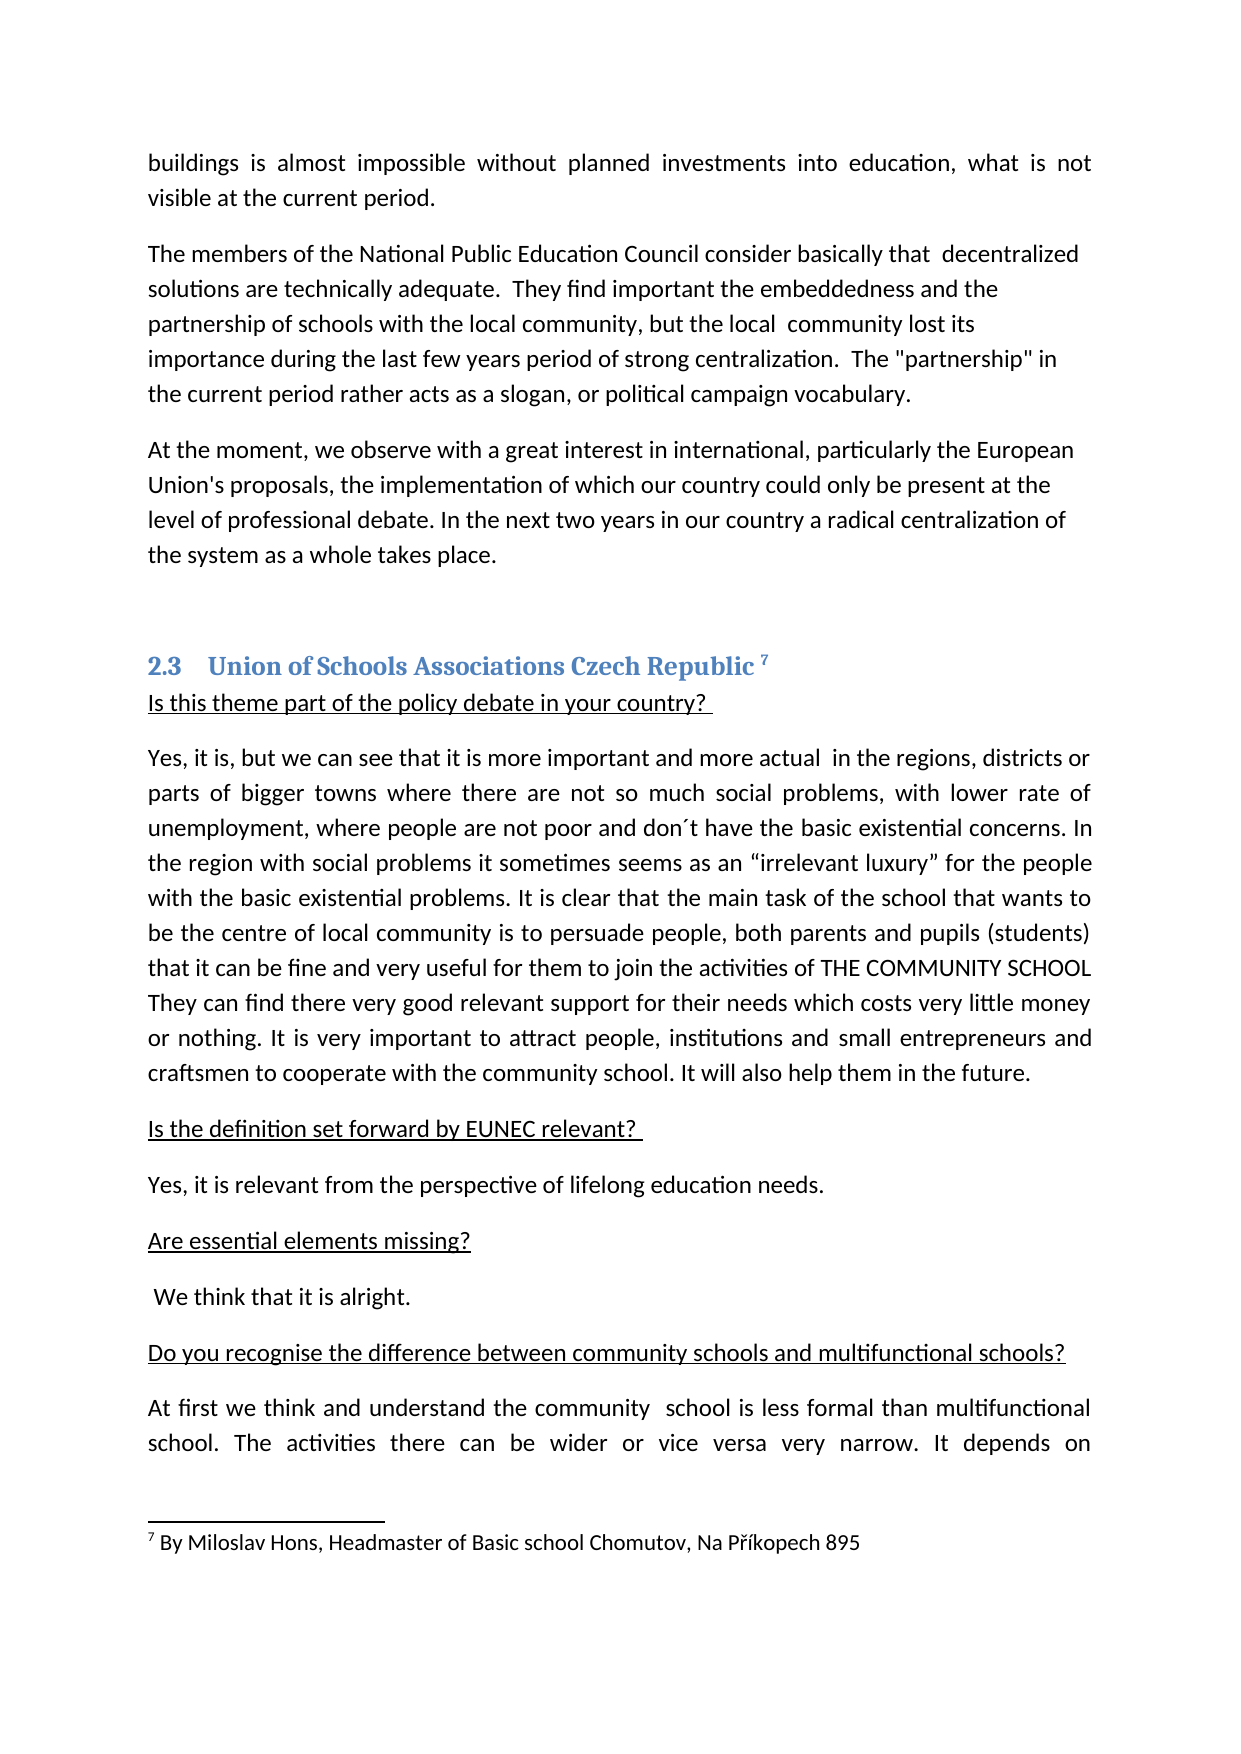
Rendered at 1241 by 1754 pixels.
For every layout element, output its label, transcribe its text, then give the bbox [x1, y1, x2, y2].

text Do you recognise the difference between community schools and multifunctional schools? [148, 1337, 1093, 1367]
text At the moment, we observe with a great interest in international, particularly the European Union's proposals, the implementation of which our country could only be present at the level of professional debate. In the next two years in our country a radical centralization of the system as a whole takes place. [148, 434, 1093, 570]
text We think that it is alright. [148, 1281, 1093, 1311]
text Yes, it is, but we can see that it is more important and more actual in the regions, districts or parts of bigger towns where there are not so much social problems, with lower rate of unemployment, where people are not poor and don´t have the basic existential concerns. In the region with social problems it sometimes seems as an “irrelevant luxury” for the people with the basic existential problems. It is clear that the main task of the school that wants to be the centre of local community is to persuade people, both parents and pupils (students) that it can be fine and very useful for them to join the activities of THE COMMUNITY SCHOOL They can find there very good relevant support for their needs which costs very little money or nothing. It is very important to attract people, institutions and small entrepreneurs and craftsmen to cooperate with the community school. It will also help them in the future. [148, 742, 1093, 1088]
text Are essential elements missing? [148, 1225, 1093, 1256]
text Is the definition set forward by EUNEC relevant? [148, 1113, 1093, 1144]
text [148, 148, 1093, 213]
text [148, 1392, 1093, 1458]
text Is this theme part of the policy debate in your country? [148, 687, 1093, 717]
text The members of the National Public Education Council consider basically that decentralized solutions are technically adequate. They find important the embeddedness and the partnership of schools with the local community, but the local community lost its importance during the last few years period of strong centralization. The "partnership" in the current period rather acts as a slogan, or political campaign vocabulary. [148, 238, 1093, 409]
subtitle Union of Schools Associations Czech Republic [148, 651, 1093, 682]
text Yes, it is relevant from the perspective of lifelong education needs. [148, 1169, 1093, 1200]
